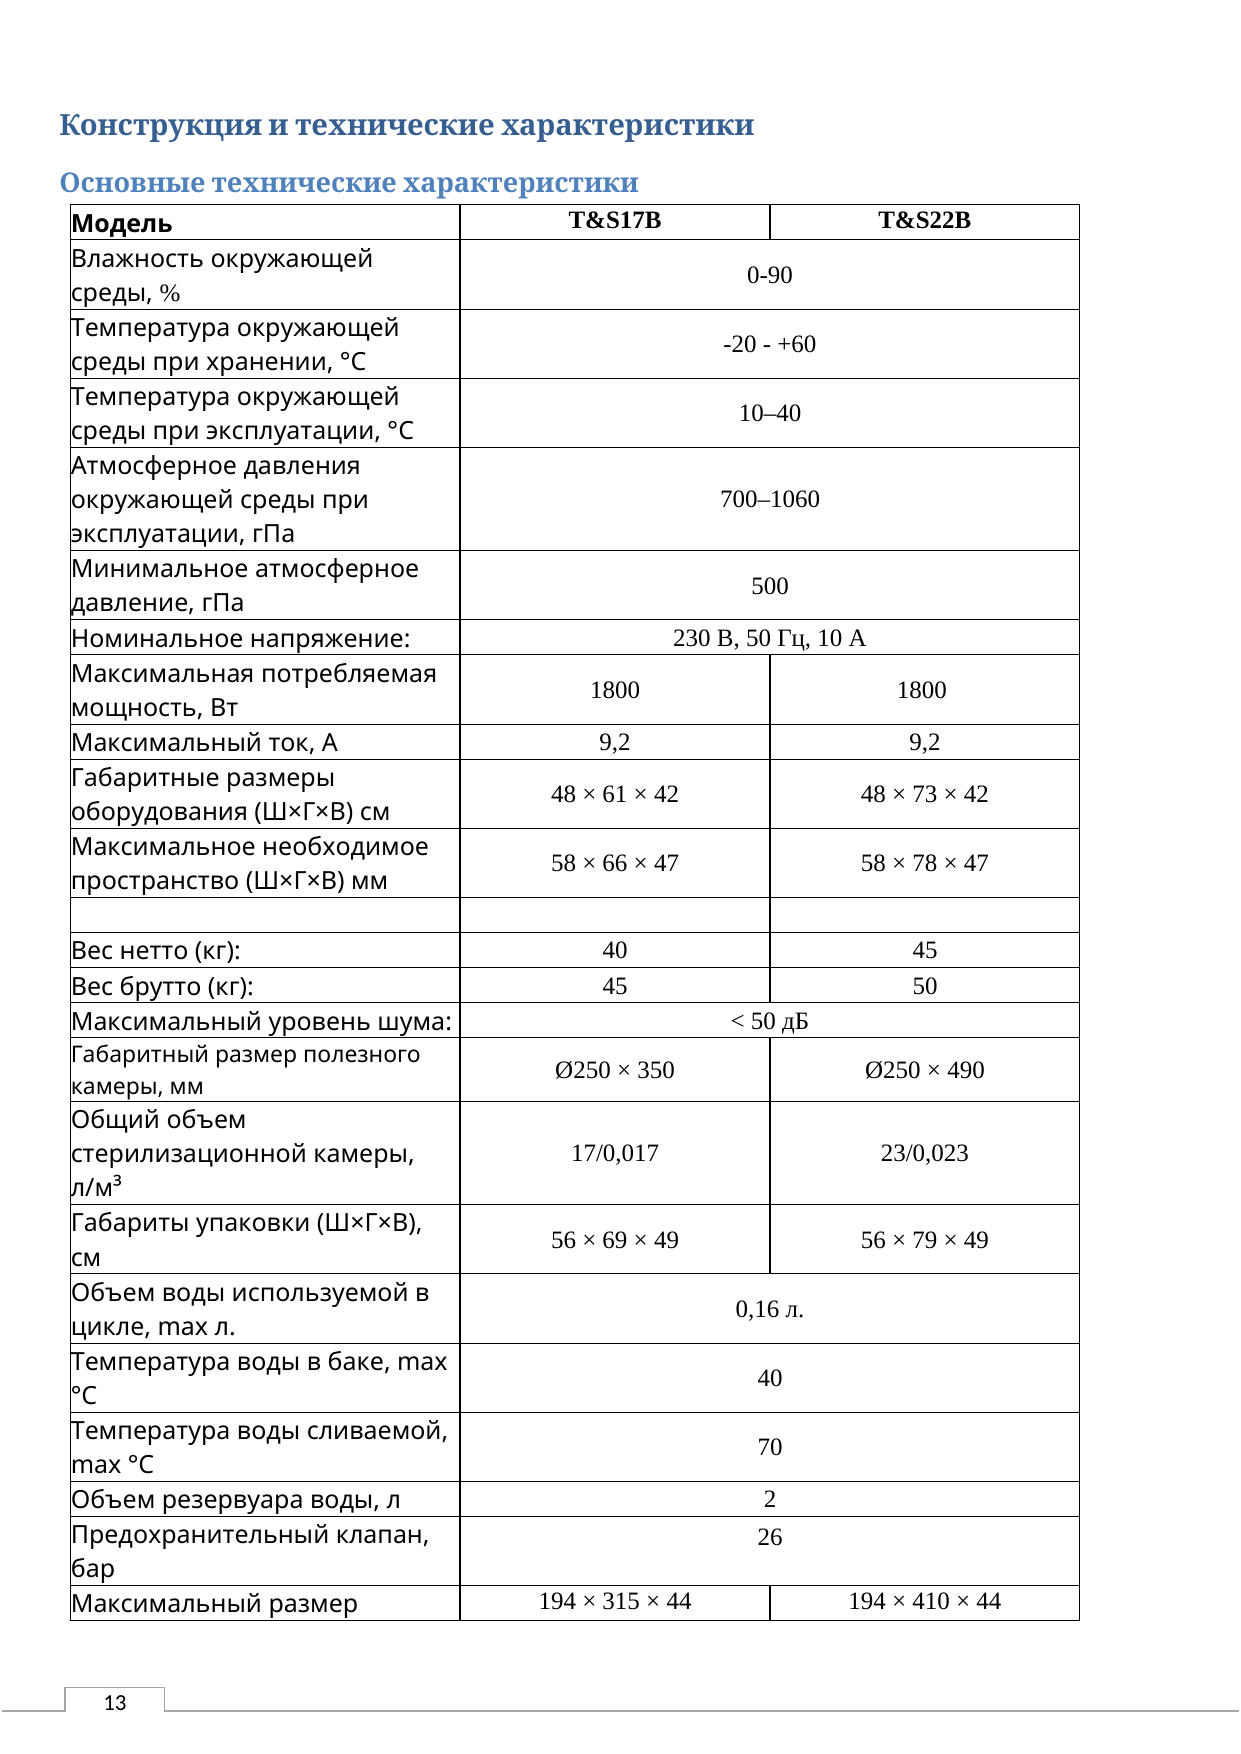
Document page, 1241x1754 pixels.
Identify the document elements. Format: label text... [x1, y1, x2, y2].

table_cell 56 × 79 × 49 [771, 1205, 1079, 1273]
table_cell Максимальная потребляемая мощность, Вт [71, 655, 459, 723]
table_cell Общий объем стерилизационной камеры, л/м³ [71, 1102, 459, 1204]
table_cell 17/0,017 [461, 1102, 769, 1204]
table_cell 1800 [771, 655, 1079, 723]
table_cell 50 [771, 968, 1079, 1002]
table_header T&S17В [461, 205, 769, 239]
table_cell Вес нетто (кг): [71, 933, 459, 967]
table_cell Ø250 × 350 [461, 1038, 769, 1101]
table_cell Максимальное необходимое пространство (Ш×Г×В) мм [71, 829, 459, 897]
table_cell 40 [461, 1344, 1079, 1412]
table_cell 58 × 66 × 47 [461, 829, 769, 897]
table_cell 194 × 410 × 44 [771, 1586, 1079, 1620]
table_cell 9,2 [771, 725, 1079, 758]
table_cell Предохранительный клапан, бар [71, 1517, 459, 1585]
table_cell Максимальный ток, А [71, 725, 459, 758]
table_cell 0,16 л. [461, 1274, 1079, 1342]
table_cell 26 [461, 1517, 1079, 1585]
table_cell 48 × 61 × 42 [461, 760, 769, 828]
table_cell Температура воды сливаемой, max °C [71, 1413, 459, 1481]
table_cell Габариты упаковки (Ш×Г×В), см [71, 1205, 459, 1273]
table_cell Ø250 × 490 [771, 1038, 1079, 1101]
table_cell [771, 898, 1079, 932]
table_cell 194 × 315 × 44 [461, 1586, 769, 1620]
table_cell Влажность окружающей среды, % [71, 240, 459, 308]
table_cell Объем воды используемой в цикле, max л. [71, 1274, 459, 1342]
table_cell [461, 898, 769, 932]
table_cell Температура окружающей среды при хранении, °C [71, 310, 459, 378]
table_cell Температура окружающей среды при эксплуатации, °C [71, 379, 459, 447]
table_cell Температура воды в баке, max °C [71, 1344, 459, 1412]
table_cell 70 [461, 1413, 1079, 1481]
table_cell Габаритные размеры оборудования (Ш×Г×В) см [71, 760, 459, 828]
table_cell Номинальное напряжение: [71, 620, 459, 654]
table_cell < 50 дБ [461, 1003, 1079, 1037]
table_cell 230 В, 50 Гц, 10 A [461, 620, 1079, 654]
table_cell 1800 [461, 655, 769, 723]
table_cell 48 × 73 × 42 [771, 760, 1079, 828]
subtitle Конструкция и технические характеристики [59, 109, 1181, 143]
table_cell 9,2 [461, 725, 769, 758]
table_cell 0-90 [461, 240, 1079, 308]
table_cell 2 [461, 1482, 1079, 1516]
table_header T&S22В [771, 205, 1079, 239]
table_cell 58 × 78 × 47 [771, 829, 1079, 897]
table_cell 700–1060 [461, 448, 1079, 550]
subtitle Основные технические характеристики [59, 168, 1181, 199]
table_cell 500 [461, 551, 1079, 619]
table_cell Минимальное атмосферное давление, гПа [71, 551, 459, 619]
table_cell -20 - +60 [461, 310, 1079, 378]
table_cell Максимальный уровень шума: [71, 1003, 459, 1037]
table_cell [71, 898, 459, 932]
table_cell 23/0,023 [771, 1102, 1079, 1204]
table_cell Вес брутто (кг): [71, 968, 459, 1002]
table_cell 45 [771, 933, 1079, 967]
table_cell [71, 1586, 459, 1620]
table_cell Габаритный размер полезного камеры, мм [71, 1038, 459, 1101]
table_cell 10–40 [461, 379, 1079, 447]
table_cell 40 [461, 933, 769, 967]
table_cell Объем резервуара воды, л [71, 1482, 459, 1516]
table_cell 56 × 69 × 49 [461, 1205, 769, 1273]
table_cell 45 [461, 968, 769, 1002]
table_cell Атмосферное давления окружающей среды при эксплуатации, гПа [71, 448, 459, 550]
table_header Модель [71, 205, 459, 239]
